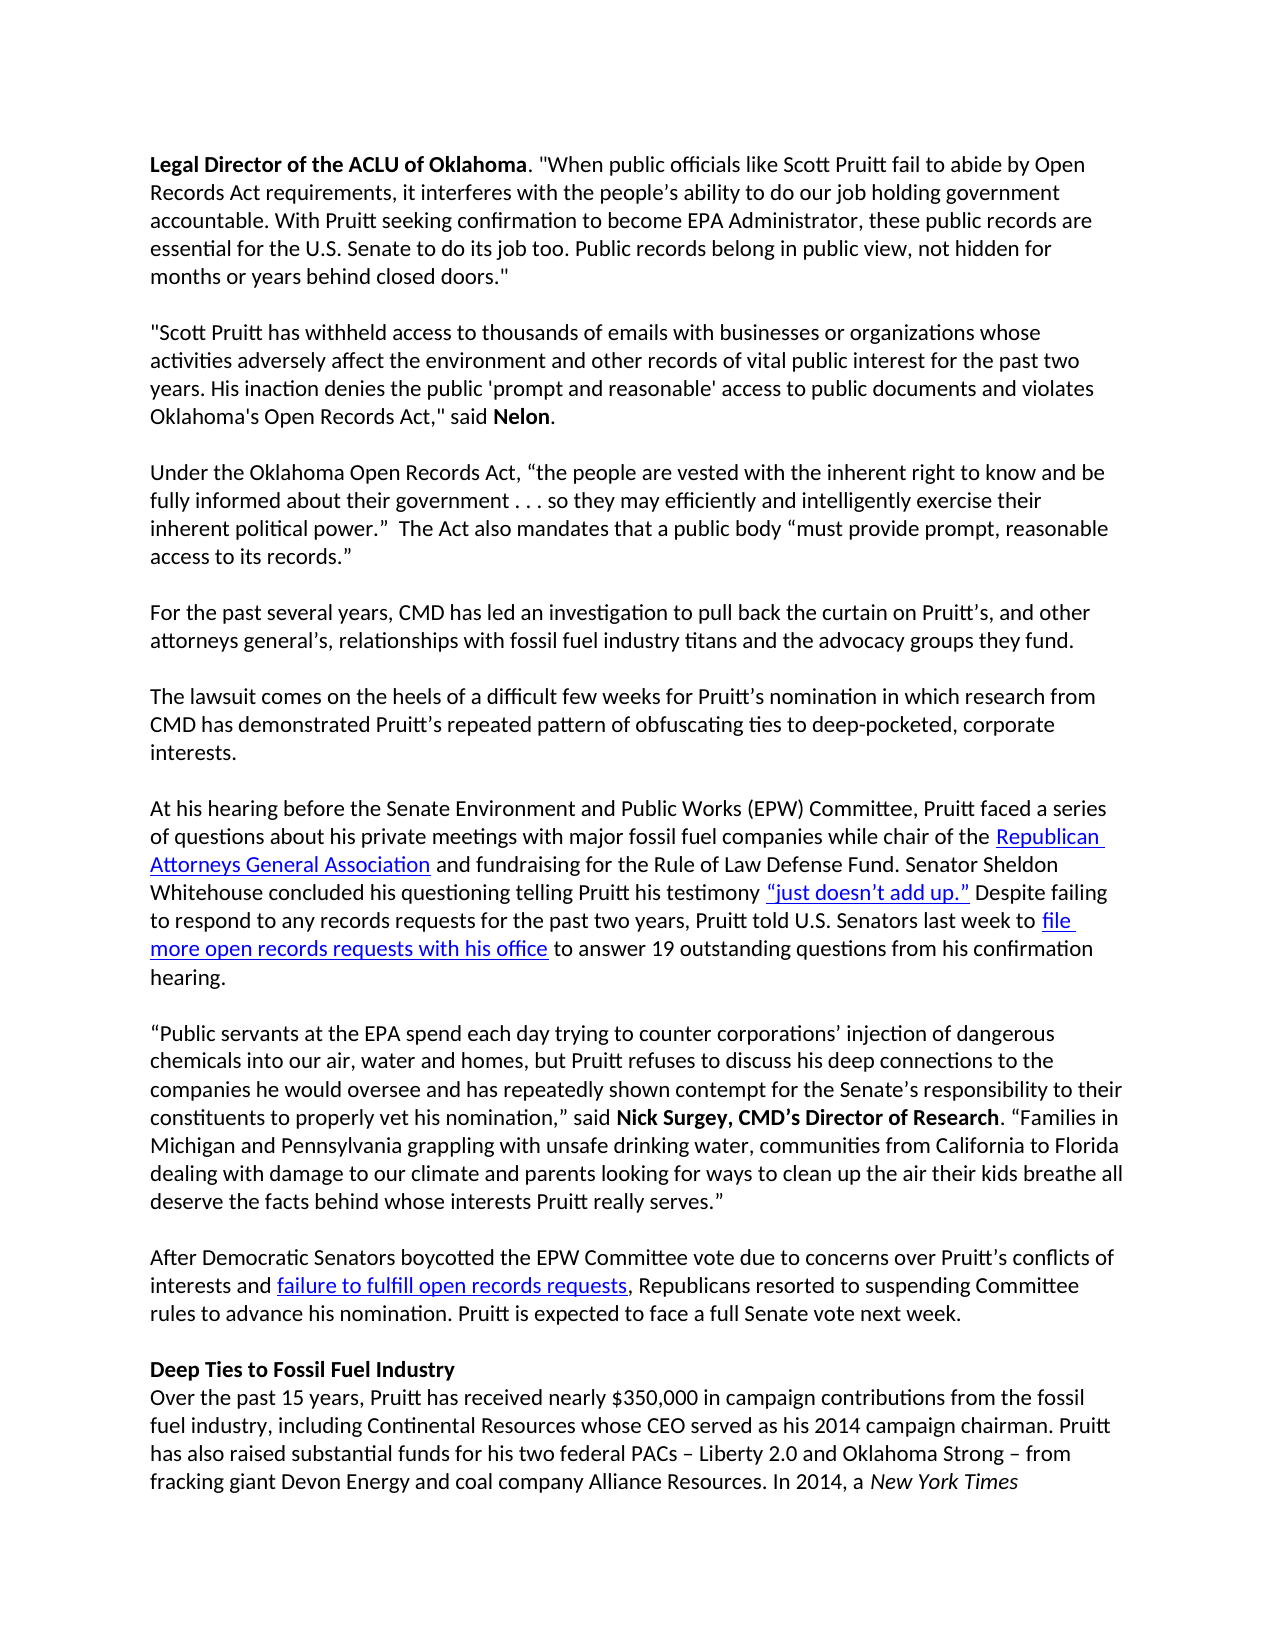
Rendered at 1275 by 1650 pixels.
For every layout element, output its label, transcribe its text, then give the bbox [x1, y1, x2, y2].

text Under the Oklahoma Open Records Act, “the people are vested with the inherent right to know and be fully informed about their government . . . so they may efficiently and intelligently exercise their inherent political power.” The Act also mandates that a public body “must provide prompt, reasonable access to its records.” [150, 458, 1125, 570]
text "Scott Pruitt has withheld access to thousands of emails with businesses or organizations whose activities adversely affect the environment and other records of vital public interest for the past two years. His inaction denies the public 'prompt and reasonable' access to public documents and violates Oklahoma's Open Records Act," said Nelon. [150, 318, 1125, 430]
text After Democratic Senators boycotted the EPW Committee vote due to concerns over Pruitt’s conflicts of interests and failure to fulfill open records requests, Republicans resorted to suspending Committee rules to advance his nomination. Pruitt is expected to face a full Senate vote next week. [150, 1243, 1125, 1327]
text “Public servants at the EPA spend each day trying to counter corporations’ injection of dangerous chemicals into our air, water and homes, but Pruitt refuses to discuss his deep connections to the companies he would oversee and has repeatedly shown contempt for the Senate’s responsibility to their constituents to properly vet his nomination,” said Nick Surgey, CMD’s Director of Research. “Families in Michigan and Pennsylvania grappling with unsafe drinking water, communities from California to Florida dealing with damage to our climate and parents looking for ways to clean up the air their kids breathe all deserve the facts behind whose interests Pruitt really serves.” [150, 1019, 1125, 1215]
text The lawsuit comes on the heels of a difficult few weeks for Pruitt’s nomination in which research from CMD has demonstrated Pruitt’s repeated pattern of obfuscating ties to deep-pocketed, corporate interests. [150, 682, 1125, 766]
text Deep Ties to Fossil Fuel Industry [150, 1355, 1125, 1383]
text For the past several years, CMD has led an investigation to pull back the curtain on Pruitt’s, and other attorneys general’s, relationships with fossil fuel industry titans and the advocacy groups they fund. [150, 598, 1125, 654]
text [150, 1383, 1125, 1495]
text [150, 150, 1125, 290]
text At his hearing before the Senate Environment and Public Works (EPW) Committee, Pruitt faced a series of questions about his private meetings with major fossil fuel companies while chair of the Republican Attorneys General Association and fundraising for the Rule of Law Defense Fund. Senator Sheldon Whitehouse concluded his questioning telling Pruitt his testimony “just doesn’t add up.” Despite failing to respond to any records requests for the past two years, Pruitt told U.S. Senators last week to file more open records requests with his office to answer 19 outstanding questions from his confirmation hearing. [150, 794, 1125, 991]
